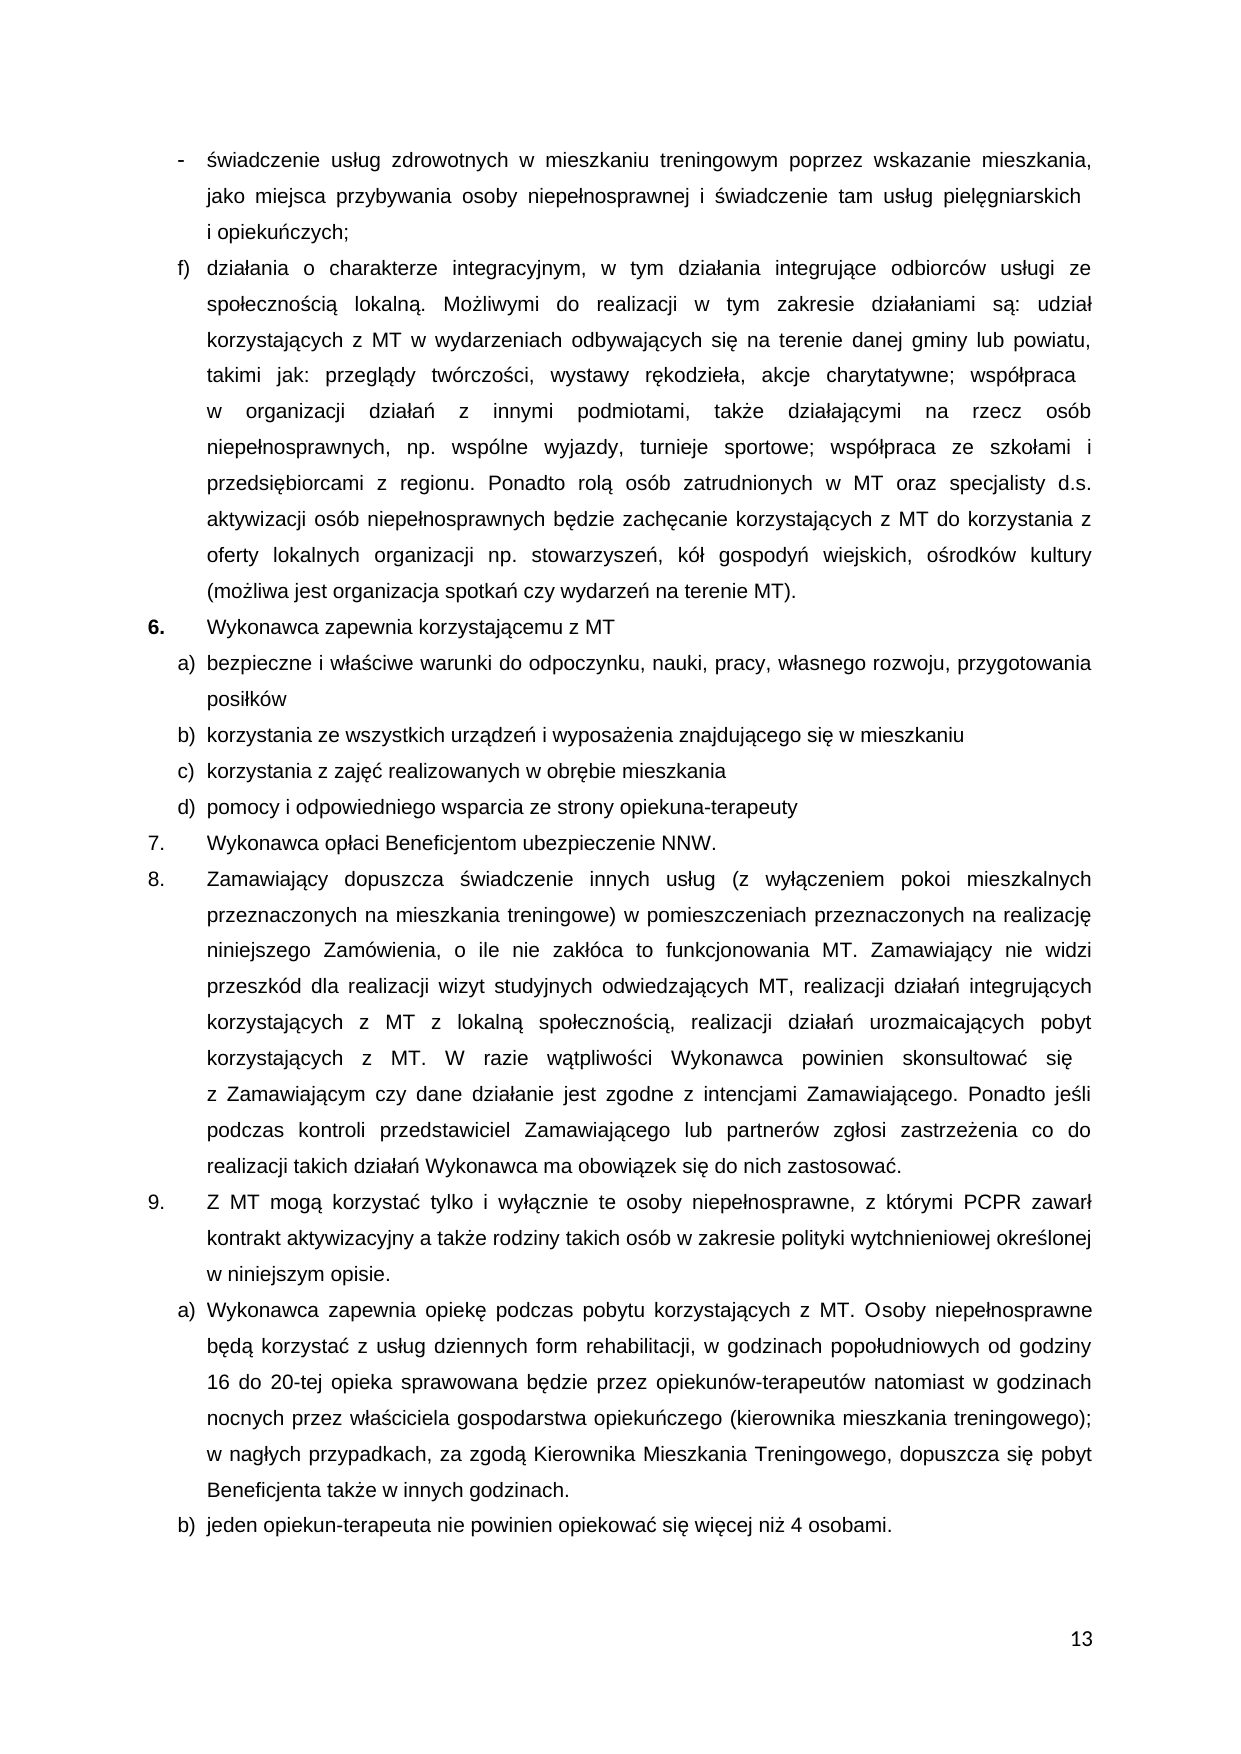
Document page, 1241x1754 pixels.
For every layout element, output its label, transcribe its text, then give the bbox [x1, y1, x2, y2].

list świadczenie usług zdrowotnych w mieszkaniu treningowym poprzez wskazanie mieszkania, jako miejsca przybywania osoby niepełnosprawnej i świadczenie tam usług pielęgniarskich i opiekuńczych; [177, 148, 1093, 243]
list Z MT mogą korzystać tylko i wyłącznie te osoby niepełnosprawne, z którymi PCPR zawarł kontrakt aktywizacyjny a także rodziny takich osób w zakresie polityki wytchnieniowej określonej w niniejszym opisie. [148, 1190, 1093, 1286]
list bezpieczne i właściwe warunki do odpoczynku, nauki, pracy, własnego rozwoju, przygotowania posiłków [177, 651, 1093, 711]
list Wykonawca opłaci Beneficjentom ubezpieczenie NNW. [148, 831, 1093, 854]
list korzystania z zajęć realizowanych w obrębie mieszkania [177, 759, 1093, 783]
list Wykonawca zapewnia opiekę podczas pobytu korzystających z MT. Osoby niepełnosprawne będą korzystać z usług dziennych form rehabilitacji, w godzinach popołudniowych od godziny 16 do 20-tej opieka sprawowana będzie przez opiekunów-terapeutów natomiast w godzinach nocnych przez właściciela gospodarstwa opiekuńczego (kierownika mieszkania treningowego); w nagłych przypadkach, za zgodą Kierownika Mieszkania Treningowego, dopuszcza się pobyt Beneficjenta także w innych godzinach. [177, 1298, 1093, 1501]
list pomocy i odpowiedniego wsparcia ze strony opiekuna-terapeuty [177, 794, 1093, 818]
list Zamawiający dopuszcza świadczenie innych usług (z wyłączeniem pokoi mieszkalnych przeznaczonych na mieszkania treningowe) w pomieszczeniach przeznaczonych na realizację niniejszego Zamówienia, o ile nie zakłóca to funkcjonowania MT. Zamawiający nie widzi przeszkód dla realizacji wizyt studyjnych odwiedzających MT, realizacji działań integrujących korzystających z MT z lokalną społecznością, realizacji działań urozmaicających pobyt korzystających z MT. W razie wątpliwości Wykonawca powinien skonsultować się z Zamawiającym czy dane działanie jest zgodne z intencjami Zamawiającego. Ponadto jeśli podczas kontroli przedstawiciel Zamawiającego lub partnerów zgłosi zastrzeżenia co do realizacji takich działań Wykonawca ma obowiązek się do nich zastosować. [148, 866, 1093, 1178]
list korzystania ze wszystkich urządzeń i wyposażenia znajdującego się w mieszkaniu [177, 723, 1093, 747]
list działania o charakterze integracyjnym, w tym działania integrujące odbiorców usługi ze społecznością lokalną. Możliwymi do realizacji w tym zakresie działaniami są: udział korzystających z MT w wydarzeniach odbywających się na terenie danej gminy lub powiatu, takimi jak: przeglądy twórczości, wystawy rękodzieła, akcje charytatywne; współpraca w organizacji działań z innymi podmiotami, także działającymi na rzecz osób niepełnosprawnych, np. wspólne wyjazdy, turnieje sportowe; współpraca ze szkołami i przedsiębiorcami z regionu. Ponadto rolą osób zatrudnionych w MT oraz specjalisty d.s. aktywizacji osób niepełnosprawnych będzie zachęcanie korzystających z MT do korzystania z oferty lokalnych organizacji np. stowarzyszeń, kół gospodyń wiejskich, ośrodków kultury (możliwa jest organizacja spotkań czy wydarzeń na terenie MT). [177, 256, 1093, 603]
list jeden opiekun-terapeuta nie powinien opiekować się więcej niż 4 osobami. [177, 1513, 1093, 1537]
list Wykonawca zapewnia korzystającemu z MT [148, 615, 1093, 639]
